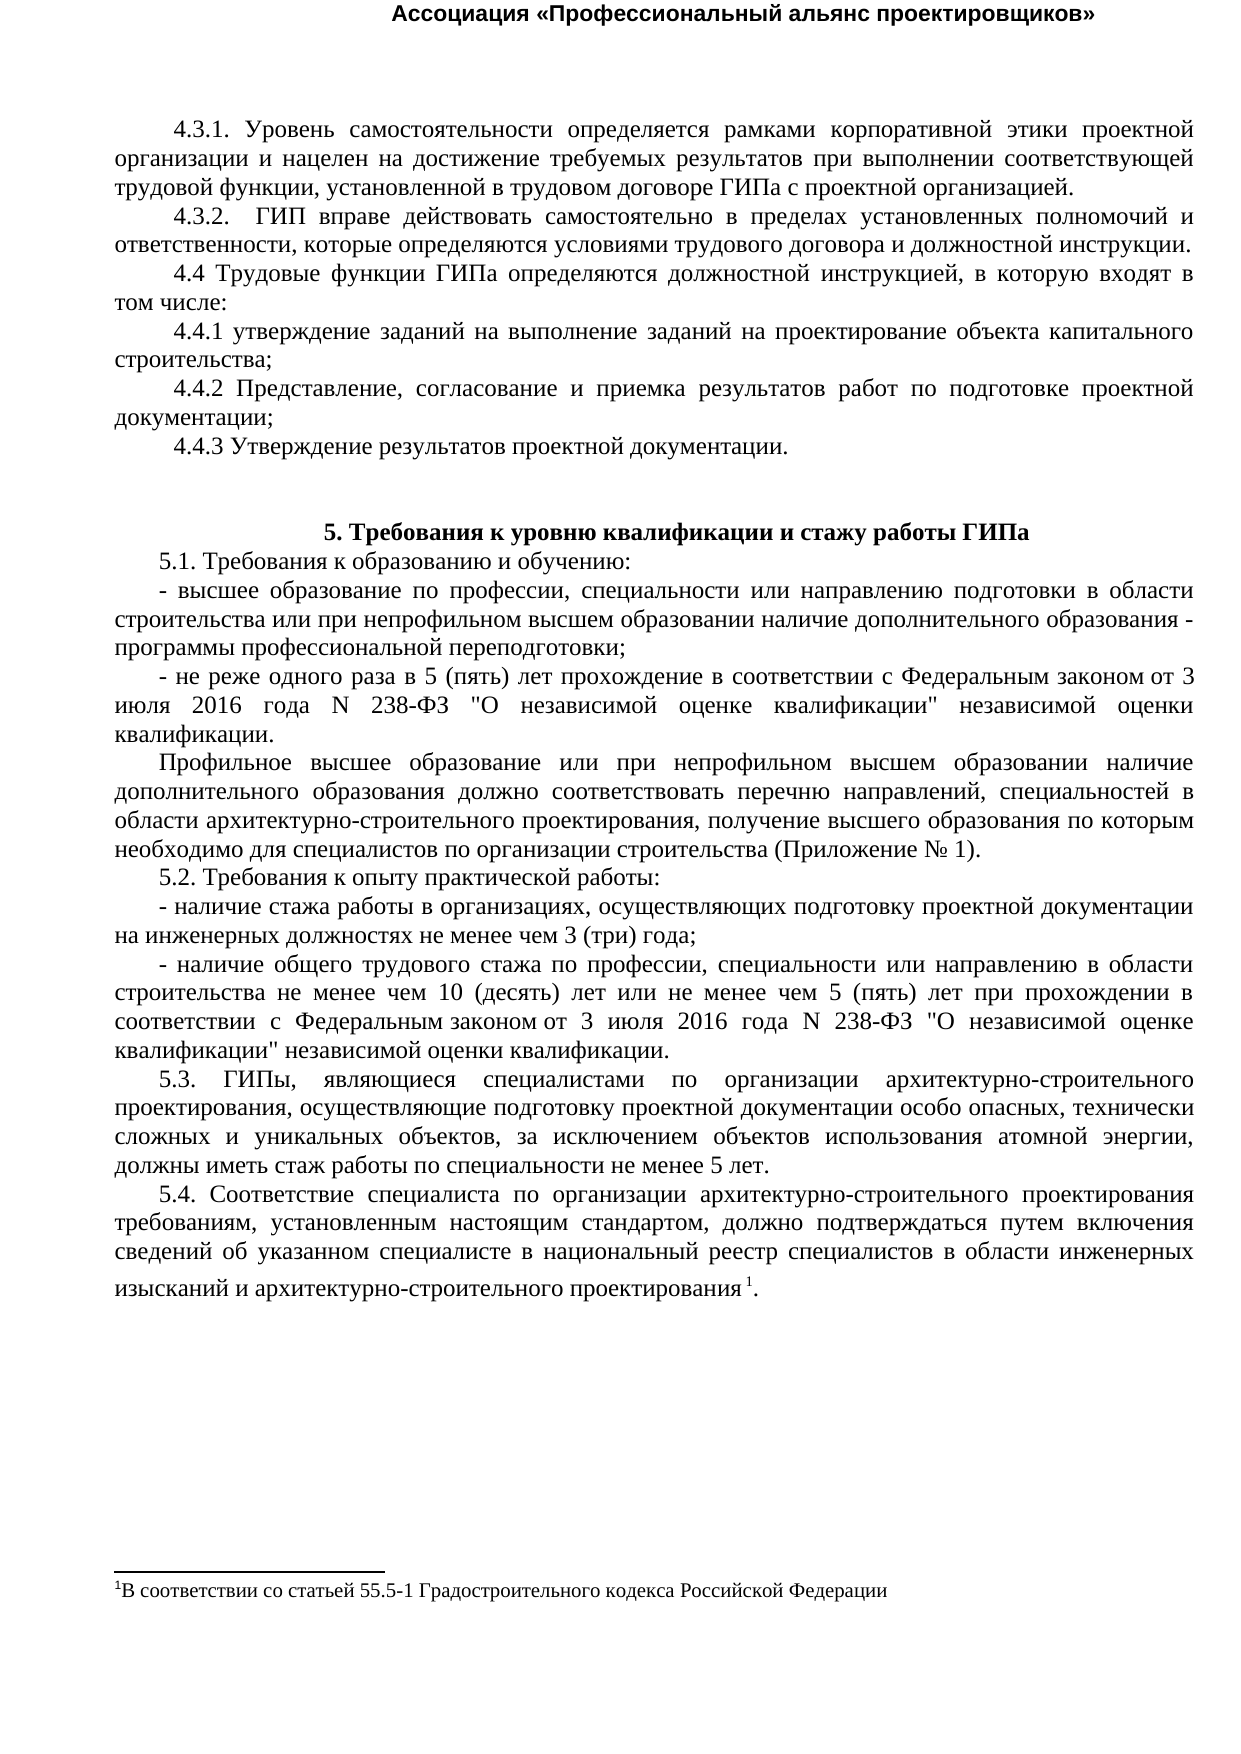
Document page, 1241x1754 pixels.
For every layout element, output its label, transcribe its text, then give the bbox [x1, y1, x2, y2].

text 4.3.2. ГИП вправе действовать самостоятельно в пределах установленных полномочий и ответственности, которые определяются условиями трудового договора и должностной инструкции. [114, 201, 1195, 258]
text 5.2. Требования к опыту практической работы: [114, 862, 1195, 891]
text 4.4.1 утверждение заданий на выполнение заданий на проектирование объекта капитального строительства; [114, 316, 1195, 373]
text 4.4 Трудовые функции ГИПа определяются должностной инструкцией, в которую входят в том числе: [114, 258, 1195, 316]
text 5.4. Соответствие специалиста по организации архитектурно-строительного проектирования требованиям, установленным настоящим стандартом, должно подтверждаться путем включения сведений об указанном специалисте в национальный реестр специалистов в области инженерных изысканий и архитектурно-строительного проектирования . [114, 1179, 1195, 1303]
text - не реже одного раза в 5 (пять) лет прохождение в соответствии с Федеральным законом от 3 июля 2016 года N 238-ФЗ "О независимой оценке квалификации" независимой оценки квалификации. [114, 661, 1195, 747]
text 5.3. ГИПы, являющиеся специалистами по организации архитектурно-строительного проектирования, осуществляющие подготовку проектной документации особо опасных, технически сложных и уникальных объектов, за исключением объектов использования атомной энергии, должны иметь стаж работы по специальности не менее 5 лет. [114, 1064, 1195, 1179]
text 4.4.2 Представление, согласование и приемка результатов работ по подготовке проектной документации; [114, 373, 1195, 431]
text Профильное высшее образование или при непрофильном высшем образовании наличие дополнительного образования должно соответствовать перечню направлений, специальностей в области архитектурно-строительного проектирования, получение высшего образования по которым необходимо для специалистов по организации строительства (Приложение № 1). [114, 747, 1195, 862]
text 5. Требования к уровню квалификации и стажу работы ГИПа [114, 517, 1195, 546]
text - высшее образование по профессии, специальности или направлению подготовки в области строительства или при непрофильном высшем образовании наличие дополнительного образования - программы профессиональной переподготовки; [114, 575, 1195, 661]
text - наличие общего трудового стажа по профессии, специальности или направлению в области строительства не менее чем 10 (десять) лет или не менее чем 5 (пять) лет при прохождении в соответствии с Федеральным законом от 3 июля 2016 года N 238-ФЗ "О независимой оценке квалификации" независимой оценки квалификации. [114, 949, 1195, 1064]
text - наличие стажа работы в организациях, осуществляющих подготовку проектной документации на инженерных должностях не менее чем 3 (три) года; [114, 891, 1195, 949]
text 4.4.3 Утверждение результатов проектной документации. [114, 431, 1195, 459]
text 5.1. Требования к образованию и обучению: [114, 546, 1195, 575]
text 4.3.1. Уровень самостоятельности определяется рамками корпоративной этики проектной организации и нацелен на достижение требуемых результатов при выполнении соответствующей трудовой функции, установленной в трудовом договоре ГИПа с проектной организацией. [114, 114, 1195, 201]
